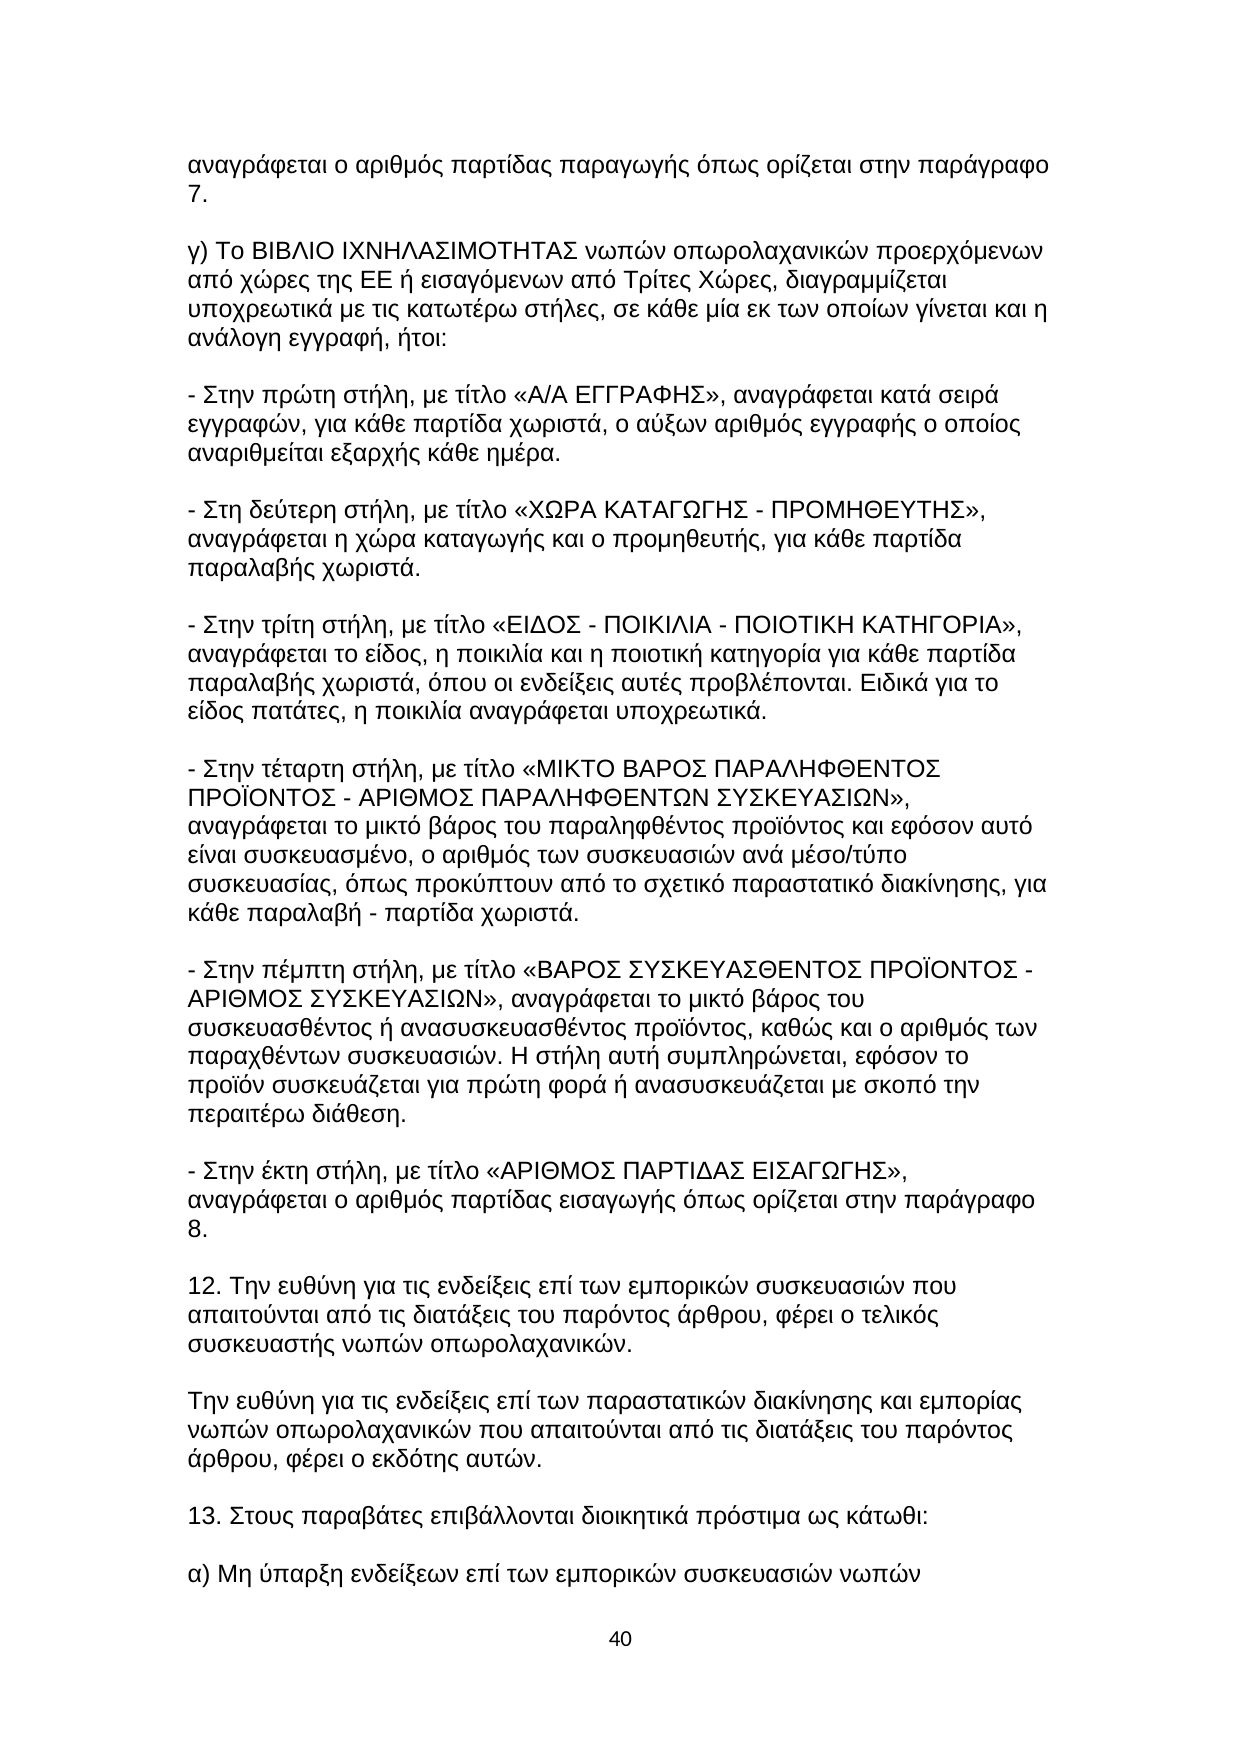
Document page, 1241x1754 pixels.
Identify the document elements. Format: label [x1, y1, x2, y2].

text [187, 150, 1053, 1587]
